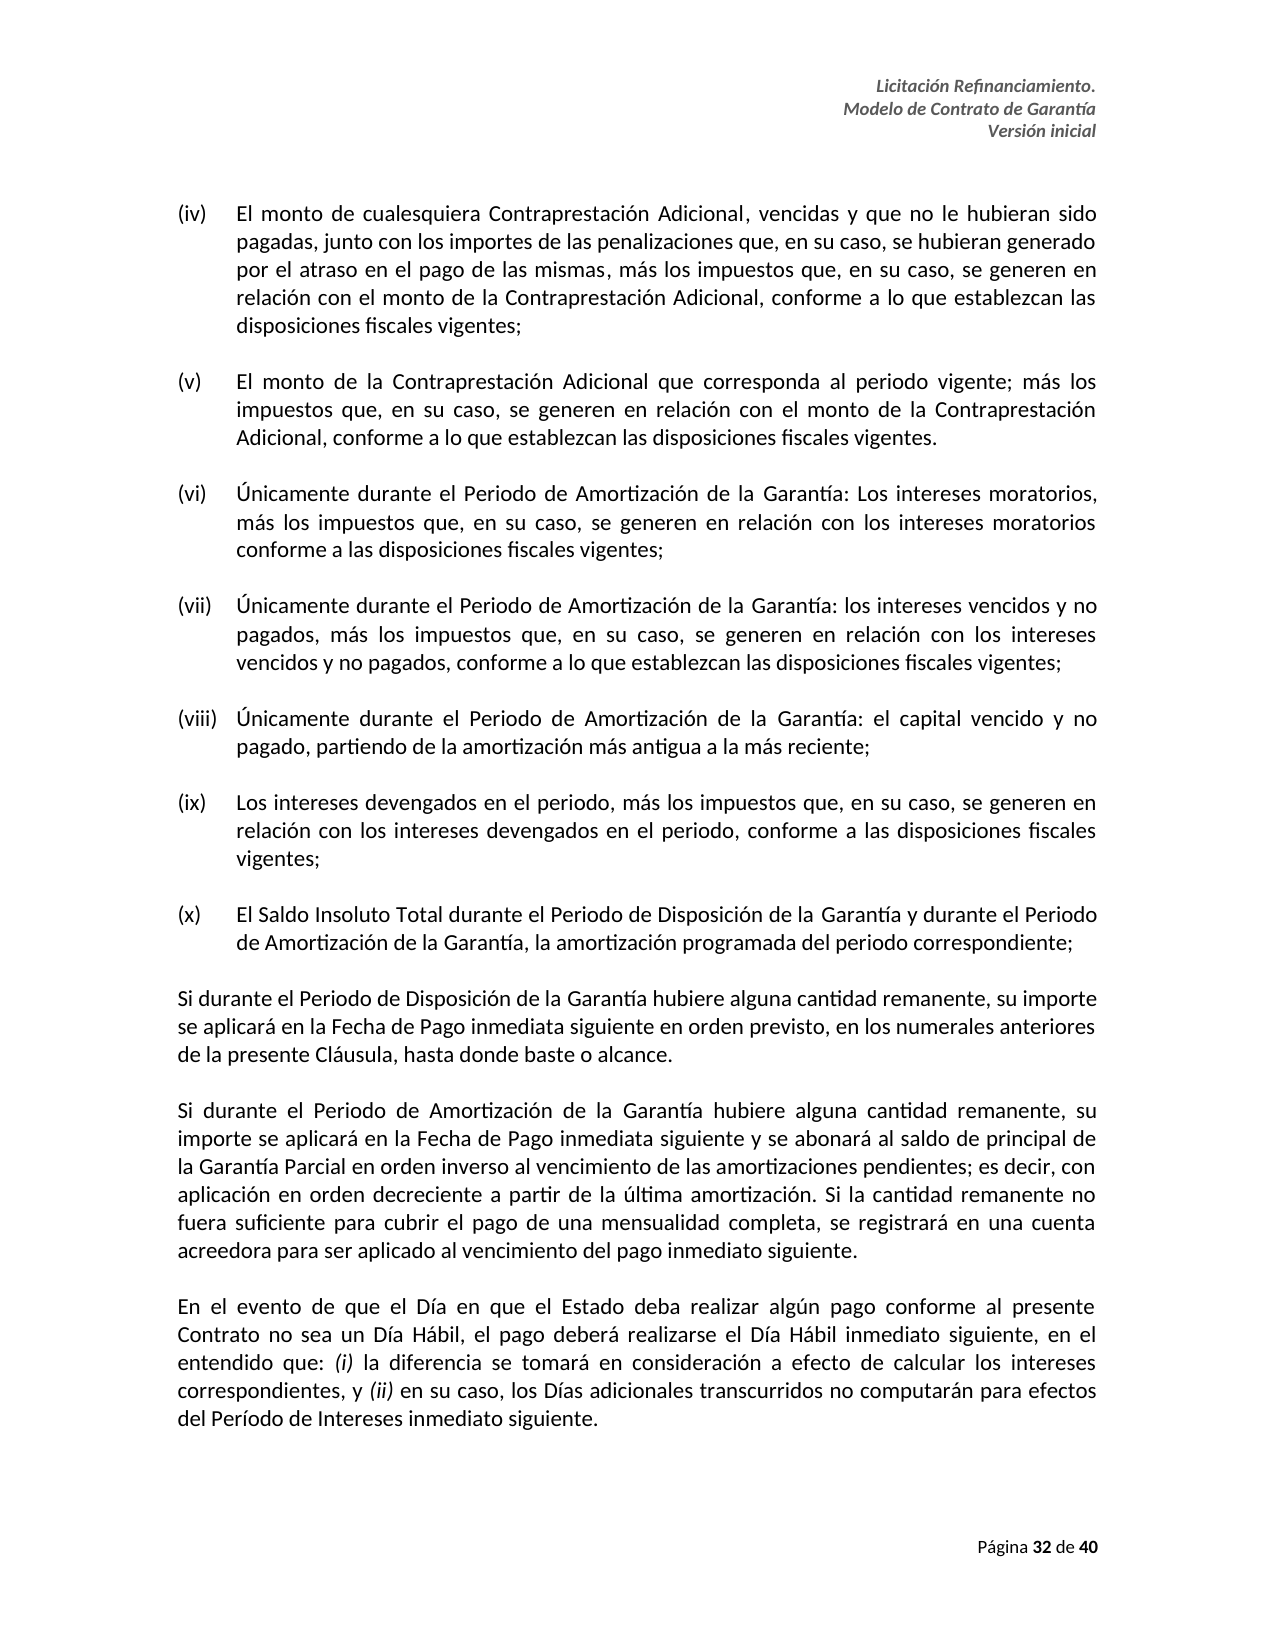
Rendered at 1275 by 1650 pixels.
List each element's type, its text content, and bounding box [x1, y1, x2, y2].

text Si durante el Periodo de Disposición de la Garantía hubiere alguna cantidad remanente, su importe se aplicará en la Fecha de Pago inmediata siguiente en orden previsto, en los numerales anteriores de la presente Cláusula, hasta donde baste o alcance. [177, 984, 1098, 1068]
text En el evento de que el Día en que el Estado deba realizar algún pago conforme al presente Contrato no sea un Día Hábil, el pago deberá realizarse el Día Hábil inmediato siguiente, en el entendido que: (i) la diferencia se tomará en consideración a efecto de calcular los intereses correspondientes, y (ii) en su caso, los Días adicionales transcurridos no computarán para efectos del Período de Intereses inmediato siguiente. [177, 1292, 1098, 1432]
list Los intereses devengados en el periodo, más los impuestos que, en su caso, se generen en relación con los intereses devengados en el periodo, conforme a las disposiciones fiscales vigentes; [177, 788, 1098, 872]
list El Saldo Insoluto Total durante el Periodo de Disposición de la Garantía y durante el Periodo de Amortización de la Garantía, la amortización programada del periodo correspondiente; [177, 900, 1098, 956]
list Únicamente durante el Periodo de Amortización de la Garantía: Los intereses moratorios, más los impuestos que, en su caso, se generen en relación con los intereses moratorios conforme a las disposiciones fiscales vigentes; [177, 479, 1098, 564]
list El monto de cualesquiera Contraprestación Adicional, vencidas y que no le hubieran sido pagadas, junto con los importes de las penalizaciones que, en su caso, se hubieran generado por el atraso en el pago de las mismas, más los impuestos que, en su caso, se generen en relación con el monto de la Contraprestación Adicional, conforme a lo que establezcan las disposiciones fiscales vigentes; [177, 199, 1098, 339]
text Si durante el Periodo de Amortización de la Garantía hubiere alguna cantidad remanente, su importe se aplicará en la Fecha de Pago inmediata siguiente y se abonará al saldo de principal de la Garantía Parcial en orden inverso al vencimiento de las amortizaciones pendientes; es decir, con aplicación en orden decreciente a partir de la última amortización. Si la cantidad remanente no fuera suficiente para cubrir el pago de una mensualidad completa, se registrará en una cuenta acreedora para ser aplicado al vencimiento del pago inmediato siguiente. [177, 1096, 1098, 1264]
list Únicamente durante el Periodo de Amortización de la Garantía: los intereses vencidos y no pagados, más los impuestos que, en su caso, se generen en relación con los intereses vencidos y no pagados, conforme a lo que establezcan las disposiciones fiscales vigentes; [177, 592, 1098, 676]
list El monto de la Contraprestación Adicional que corresponda al periodo vigente; más los impuestos que, en su caso, se generen en relación con el monto de la Contraprestación Adicional, conforme a lo que establezcan las disposiciones fiscales vigentes. [177, 367, 1098, 452]
list Únicamente durante el Periodo de Amortización de la Garantía: el capital vencido y no pagado, partiendo de la amortización más antigua a la más reciente; [177, 704, 1098, 760]
